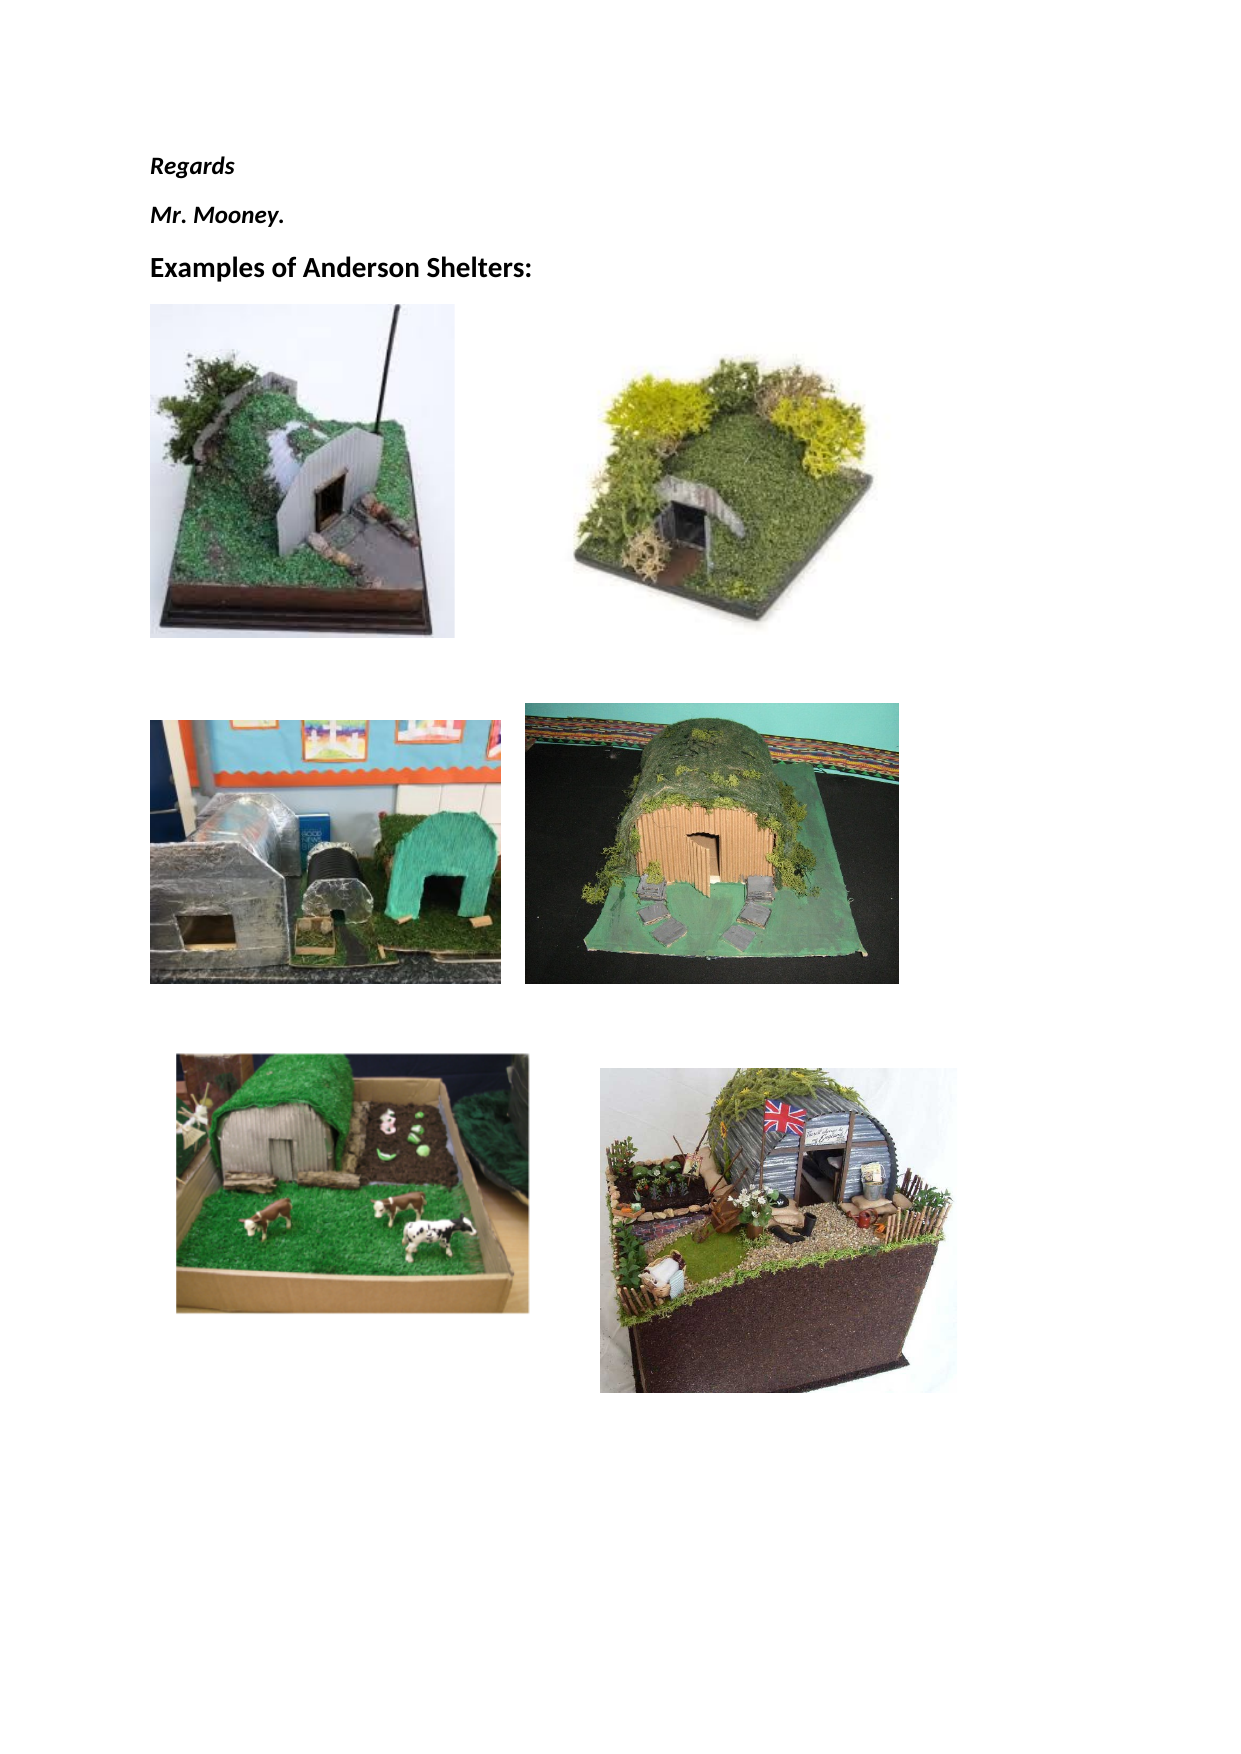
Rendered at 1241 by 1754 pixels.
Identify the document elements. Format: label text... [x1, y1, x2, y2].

picture [600, 1068, 958, 1393]
picture [150, 720, 501, 984]
picture [150, 304, 455, 638]
picture [150, 1002, 550, 1393]
picture [525, 703, 899, 984]
text Examples of Anderson Shelters: [150, 249, 1090, 285]
picture [525, 342, 919, 638]
text Regards [150, 150, 1090, 181]
text Mr. Mooney. [150, 199, 1090, 230]
